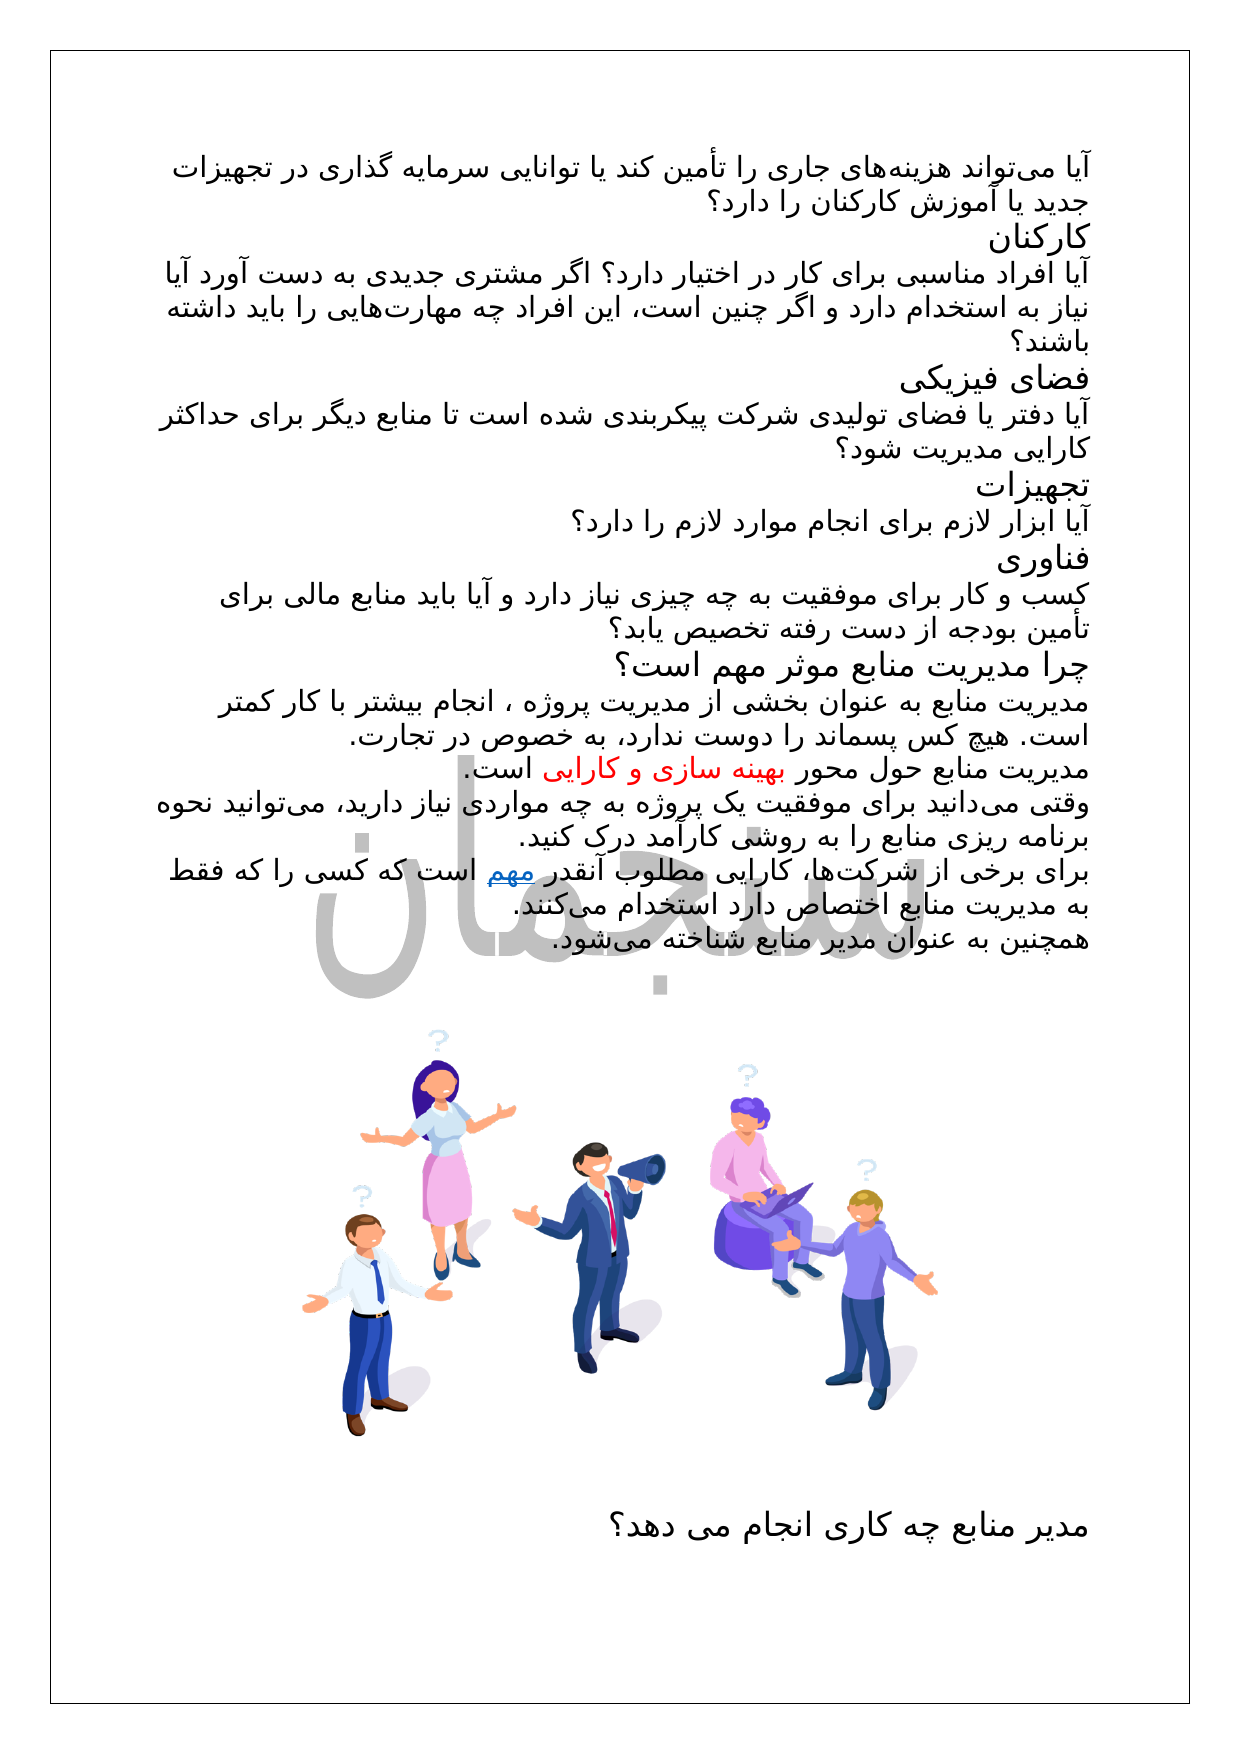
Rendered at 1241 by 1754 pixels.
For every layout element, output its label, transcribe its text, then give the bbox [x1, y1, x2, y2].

text مدیر منابع چه کاری انجام می دهد؟ [150, 1506, 1090, 1544]
text برای برخی از شرکت‌ها، کارایی مطلوب آنقدر مهم است که کسی را که فقط به مدیریت منابع اختصاص دارد استخدام می‌کنند. [150, 854, 1090, 922]
text تجهیزات [150, 465, 1090, 504]
text وقتی می‌دانید برای موفقیت یک پروژه به چه مواردی نیاز دارید، می‌توانید نحوه برنامه ریزی منابع را به روشی کارآمد درک کنید. [150, 786, 1090, 854]
text آیا می‌تواند هزینه‌های جاری را تأمین کند یا توانایی سرمایه گذاری در تجهیزات جدید یا آموزش کارکنان را دارد؟ [150, 150, 1090, 218]
picture [300, 955, 940, 1506]
text مدیریت منابع به عنوان بخشی از مدیریت پروژه ، انجام بیشتر با کار کمتر است. هیچ کس پسماند را دوست ندارد، به خصوص در تجارت. [150, 684, 1090, 752]
text کسب و کار برای موفقیت به چه چیزی نیاز دارد و آیا باید منابع مالی برای تأمین بودجه از دست رفته تخصیص یابد؟ [150, 577, 1090, 645]
text کارکنان [150, 218, 1090, 257]
text فناوری [150, 538, 1090, 577]
text آیا دفتر یا فضای تولیدی شرکت پیکربندی شده است تا منابع دیگر برای حداکثر کارایی مدیریت شود؟ [150, 397, 1090, 465]
text مدیریت منابع حول محور بهینه سازی و کارایی است. [150, 752, 1090, 786]
text همچنین به عنوان مدیر منابع شناخته می‌شود. [150, 922, 1090, 956]
text فضای فیزیکی [150, 359, 1090, 397]
text آیا ابزار لازم برای انجام موارد لازم را دارد؟ [150, 504, 1090, 538]
text آیا افراد مناسبی برای کار در اختیار دارد؟ اگر مشتری جدیدی به دست آورد آیا نیاز به استخدام دارد و اگر چنین است، این افراد چه مهارت‌هایی را باید داشته باشند؟ [150, 257, 1090, 359]
text چرا مدیریت منابع موثر مهم است؟ [150, 645, 1090, 684]
